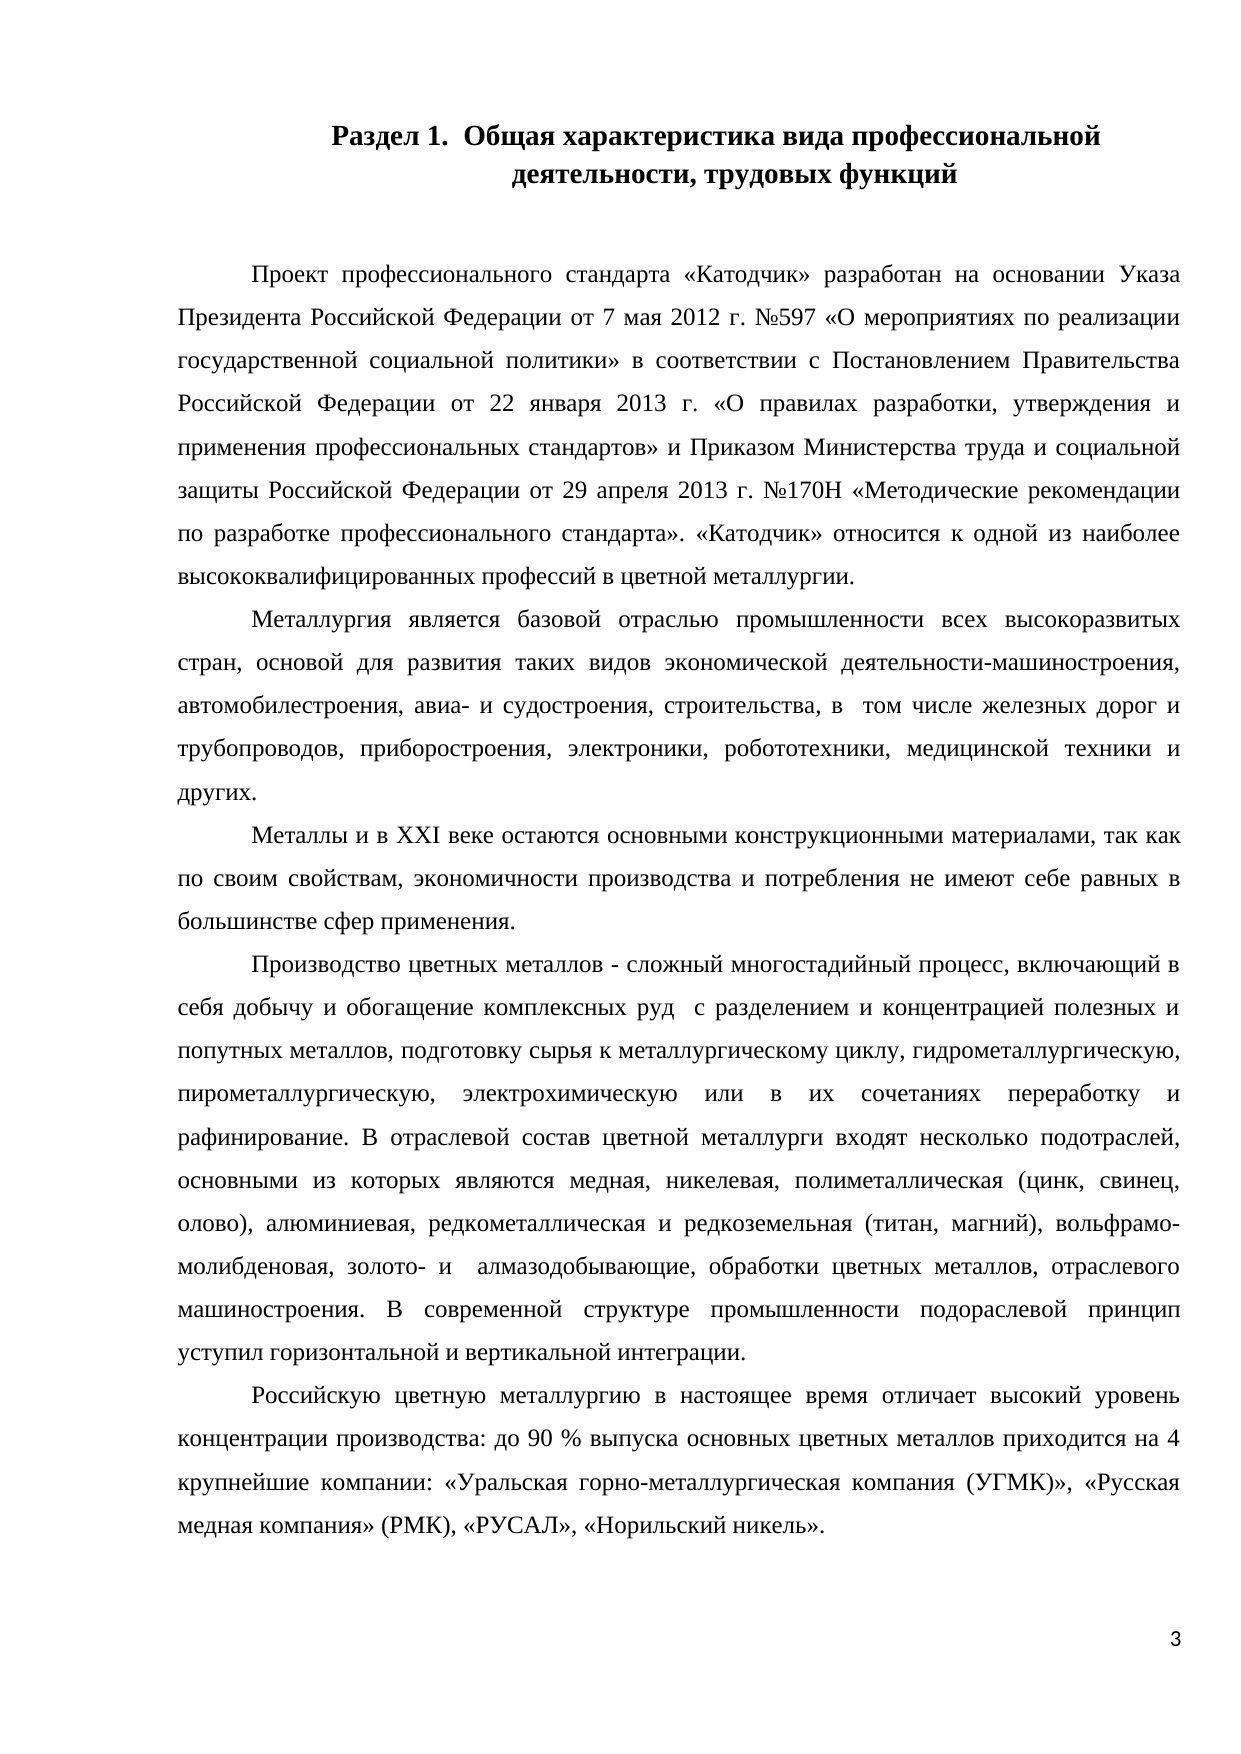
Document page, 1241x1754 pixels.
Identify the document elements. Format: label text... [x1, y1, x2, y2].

text Металлургия является базовой отраслью промышленности всех высокоразвитых стран, основой для развития таких видов экономической деятельности-машиностроения, автомобилестроения, авиа- и судостроения, строительства, в том числе железных дорог и трубопроводов, приборостроения, электроники, робототехники, медицинской техники и других. [177, 604, 1181, 805]
text Производство цветных металлов - сложный многостадийный процесс, включающий в себя добычу и обогащение комплексных руд с разделением и концентрацией полезных и попутных металлов, подготовку сырья к металлургическому циклу, гидрометаллургическую, пирометаллургическую, электрохимическую или в их сочетаниях переработку и рафинирование. В отраслевой состав цветной металлурги входят несколько подотраслей, основными из которых являются медная, никелевая, полиметаллическая (цинк, свинец, олово), алюминиевая, редкометаллическая и редкоземельная (титан, магний), вольфрамо-молибденовая, золото- и алмазодобывающие, обработки цветных металлов, отраслевого машиностроения. В современной структуре промышленности подораслевой принцип уступил горизонтальной и вертикальной интеграции. [177, 949, 1181, 1366]
list деятельности, трудовых функций [288, 157, 1181, 190]
text Металлы и в XXI веке остаются основными конструкционными материалами, так как по своим свойствам, экономичности производства и потребления не имеют себе равных в большинстве сфер применения. [177, 820, 1181, 935]
list Раздел 1. Общая характеристика вида профессиональной [177, 118, 1181, 152]
text Российскую цветную металлургию в настоящее время отличает высокий уровень концентрации производства: до 90 % выпуска основных цветных металлов приходится на 4 крупнейшие компании: «Уральская горно-металлургическая компания (УГМК)», «Русская медная компания» (РМК), «РУСАЛ», «Норильский никель». [177, 1380, 1181, 1538]
text Проект профессионального стандарта «Катодчик» разработан на основании Указа Президента Российской Федерации от 7 мая 2012 г. №597 «О мероприятиях по реализации государственной социальной политики» в соответствии с Постановлением Правительства Российской Федерации от 22 января 2013 г. «О правилах разработки, утверждения и применения профессиональных стандартов» и Приказом Министерства труда и социальной защиты Российской Федерации от 29 апреля 2013 г. №170Н «Методические рекомендации по разработке профессионального стандарта». «Катодчик» относится к одной из наиболее высококвалифицированных профессий в цветной металлургии. [177, 259, 1181, 590]
